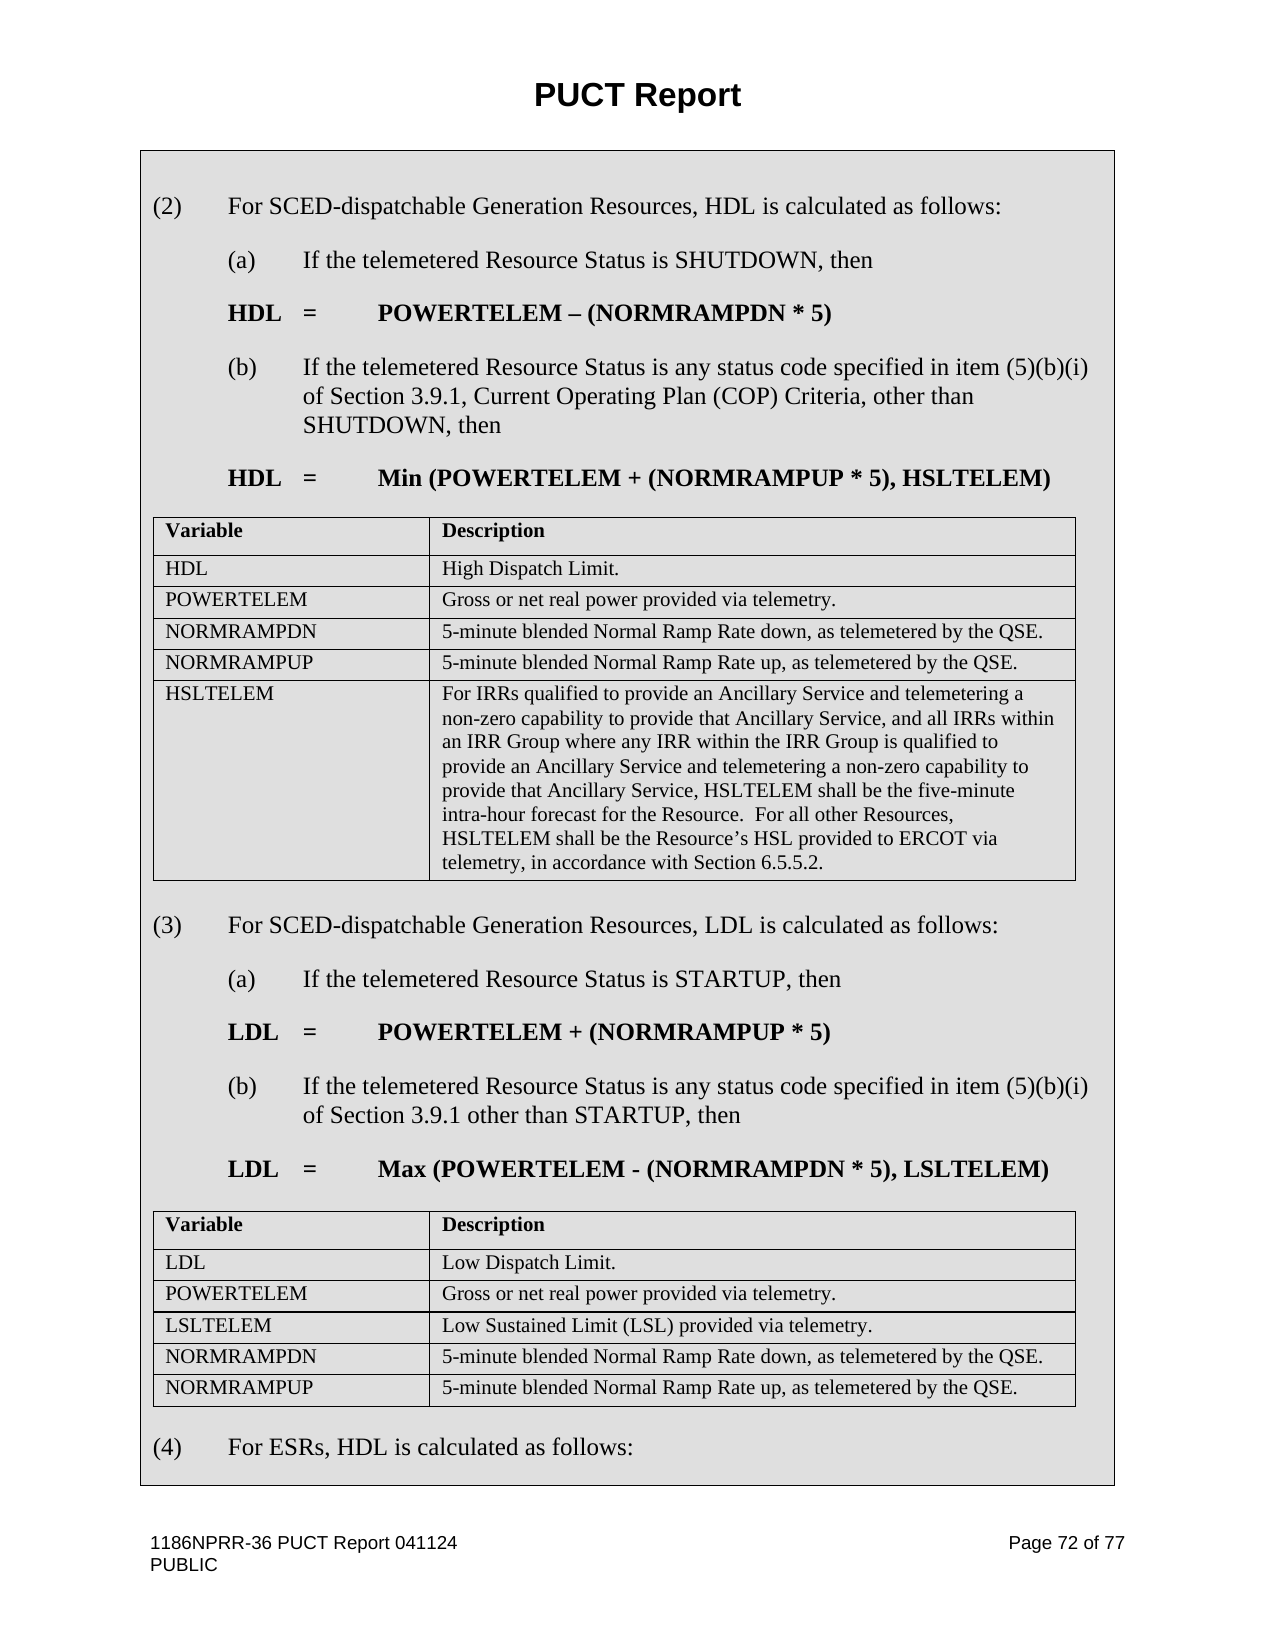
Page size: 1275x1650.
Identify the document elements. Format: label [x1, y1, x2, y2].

table_header [141, 151, 1114, 1485]
